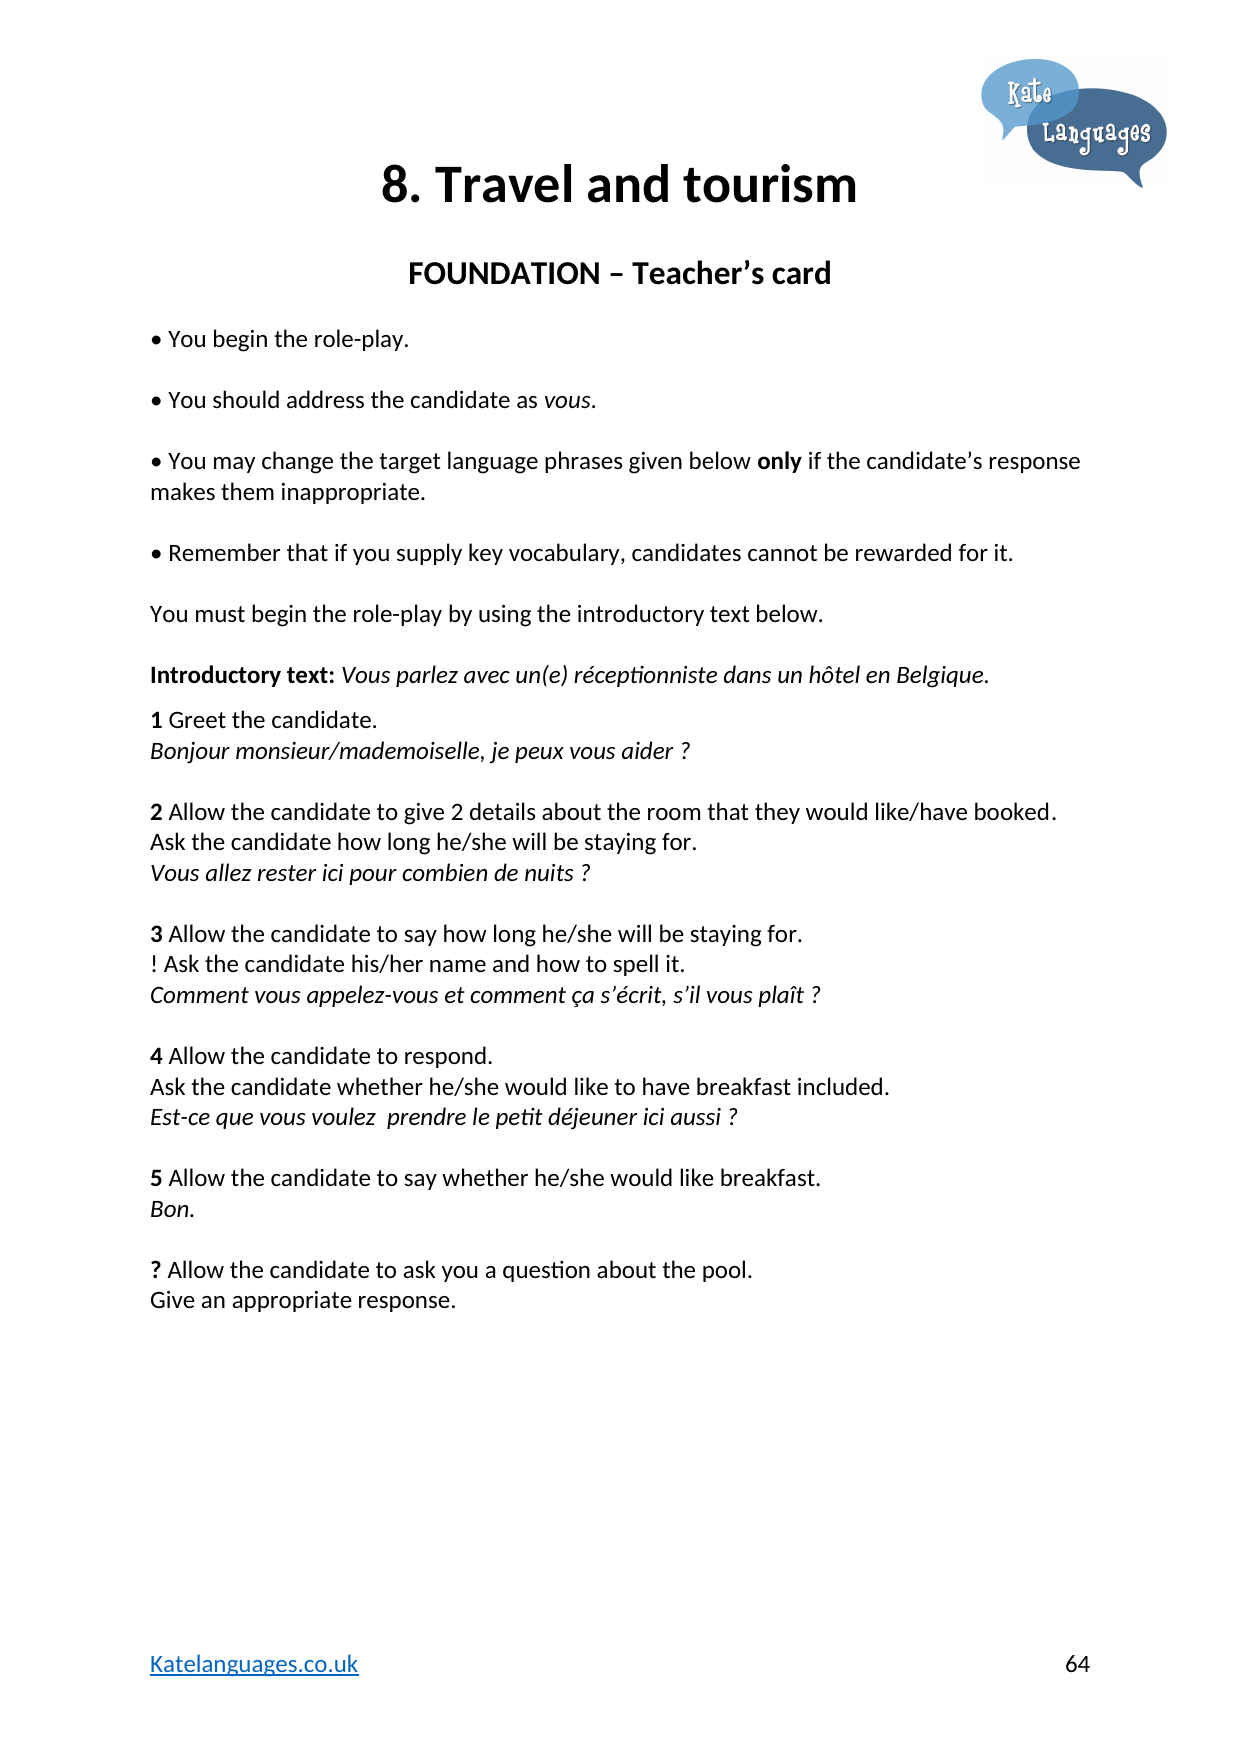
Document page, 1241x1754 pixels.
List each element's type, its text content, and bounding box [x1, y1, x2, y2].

text 4 Allow the candidate to respond. [150, 1040, 1090, 1071]
text Bonjour monsieur/mademoiselle, je peux vous aider ? [150, 735, 1090, 766]
text Ask the candidate how long he/she will be staying for. [150, 827, 1090, 857]
text 3 Allow the candidate to say how long he/she will be staying for. [150, 918, 1090, 949]
text FOUNDATION – Teacher’s card [150, 252, 1090, 292]
text Ask the candidate whether he/she would like to have breakfast included. [150, 1071, 1090, 1101]
text • You should address the candidate as vous. [150, 384, 1090, 414]
picture [978, 55, 1169, 190]
text 2 Allow the candidate to give 2 details about the room that they would like/have booked. [150, 796, 1090, 827]
text Est-ce que vous voulez prendre le petit déjeuner ici aussi ? [150, 1101, 1090, 1132]
text Vous allez rester ici pour combien de nuits ? [150, 857, 1090, 888]
text Comment vous appelez-vous et comment ça s’écrit, s’il vous plaît ? [150, 979, 1090, 1010]
text Bon. [150, 1193, 1090, 1223]
text 8. Travel and tourism [150, 150, 1090, 216]
text ! Ask the candidate his/her name and how to spell it. [150, 949, 1090, 979]
text Introductory text: Vous parlez avec un(e) réceptionniste dans un hôtel en Belgique. [150, 659, 1090, 689]
text 1 Greet the candidate. [150, 704, 1090, 735]
text • You may change the target language phrases given below only if the candidate’s response makes them inappropriate. [150, 445, 1090, 506]
text Give an appropriate response. [150, 1284, 1090, 1315]
text You must begin the role-play by using the introductory text below. [150, 598, 1090, 628]
text ? Allow the candidate to ask you a question about the pool. [150, 1254, 1090, 1284]
text • You begin the role-play. [150, 323, 1090, 353]
text • Remember that if you supply key vocabulary, candidates cannot be rewarded for it. [150, 537, 1090, 567]
text 5 Allow the candidate to say whether he/she would like breakfast. [150, 1162, 1090, 1193]
